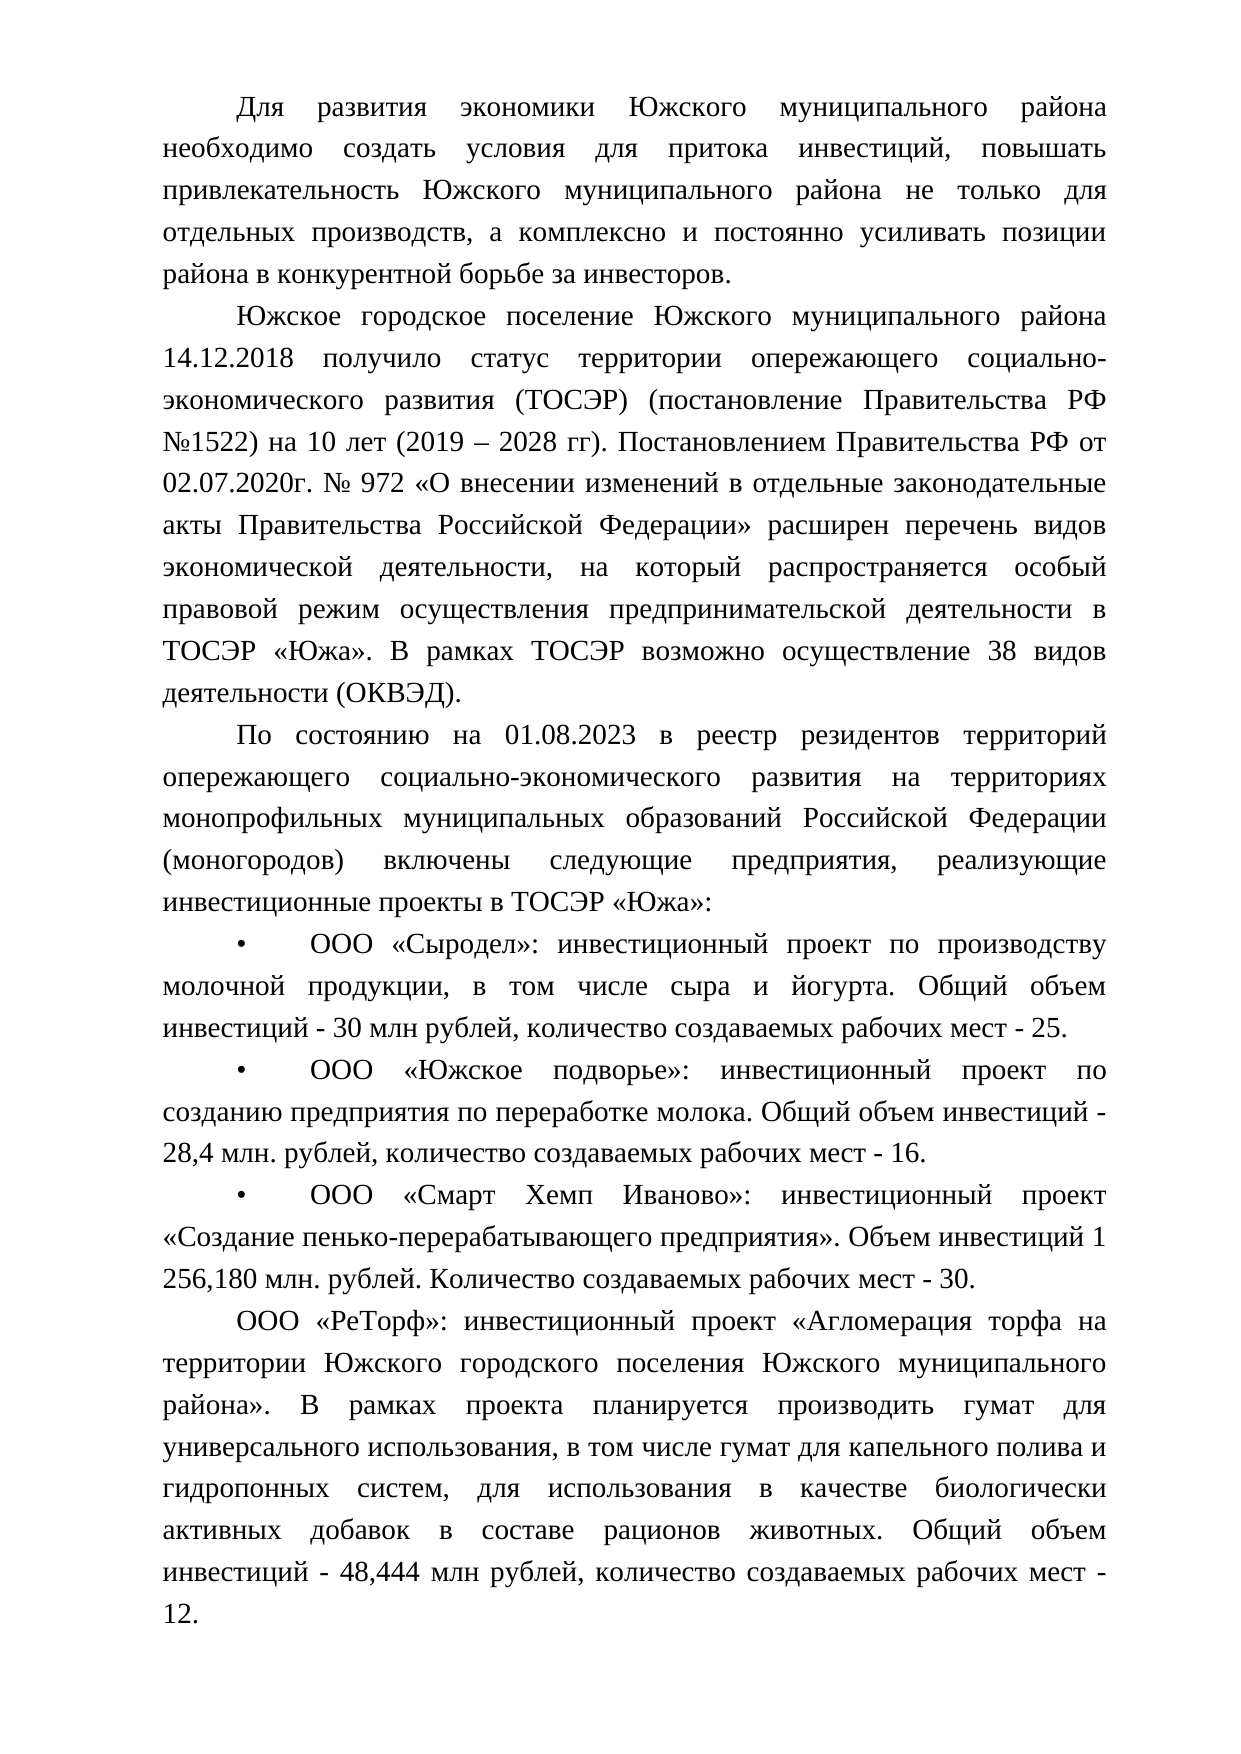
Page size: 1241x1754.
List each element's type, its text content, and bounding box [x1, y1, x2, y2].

text Южское городское поселение Южского муниципального района 14.12.2018 получило статус территории опережающего социально-экономического развития (ТОСЭР) (постановление Правительства РФ №1522) на 10 лет (2019 – 2028 гг). Постановлением Правительства РФ от 02.07.2020г. № 972 «О внесении изменений в отдельные законодательные акты Правительства Российской Федерации» расширен перечень видов экономической деятельности, на который распространяется особый правовой режим осуществления предпринимательской деятельности в ТОСЭР «Южа». В рамках ТОСЭР возможно осуществление 38 видов деятельности (ОКВЭД). [162, 298, 1107, 708]
text Для развития экономики Южского муниципального района необходимо создать условия для притока инвестиций, повышать привлекательность Южского муниципального района не только для отдельных производств, а комплексно и постоянно усиливать позиции района в конкурентной борьбе за инвесторов. [162, 89, 1107, 290]
text По состоянию на 01.08.2023 в реестр резидентов территорий опережающего социально-экономического развития на территориях монопрофильных муниципальных образований Российской Федерации (моногородов) включены следующие предприятия, реализующие инвестиционные проекты в ТОСЭР «Южа»: [162, 717, 1107, 918]
text ООО «РеТорф»: инвестиционный проект «Агломерация торфа на территории Южского городского поселения Южского муниципального района». В рамках проекта планируется производить гумат для универсального использования, в том числе гумат для капельного полива и гидропонных систем, для использования в качестве биологически активных добавок в составе рационов животных. Общий объем инвестиций - 48,444 млн рублей, количество создаваемых рабочих мест - 12. [162, 1303, 1107, 1630]
text • ООО «Смарт Хемп Иваново»: инвестиционный проект «Создание пенько-перерабатывающего предприятия». Объем инвестиций 1 256,180 млн. рублей. Количество создаваемых рабочих мест - 30. [162, 1177, 1107, 1295]
text • ООО «Южское подворье»: инвестиционный проект по созданию предприятия по переработке молока. Общий объем инвестиций - 28,4 млн. рублей, количество создаваемых рабочих мест - 16. [162, 1052, 1107, 1169]
text • ООО «Сыродел»: инвестиционный проект по производству молочной продукции, в том числе сыра и йогурта. Общий объем инвестиций - 30 млн рублей, количество создаваемых рабочих мест - 25. [162, 926, 1107, 1043]
